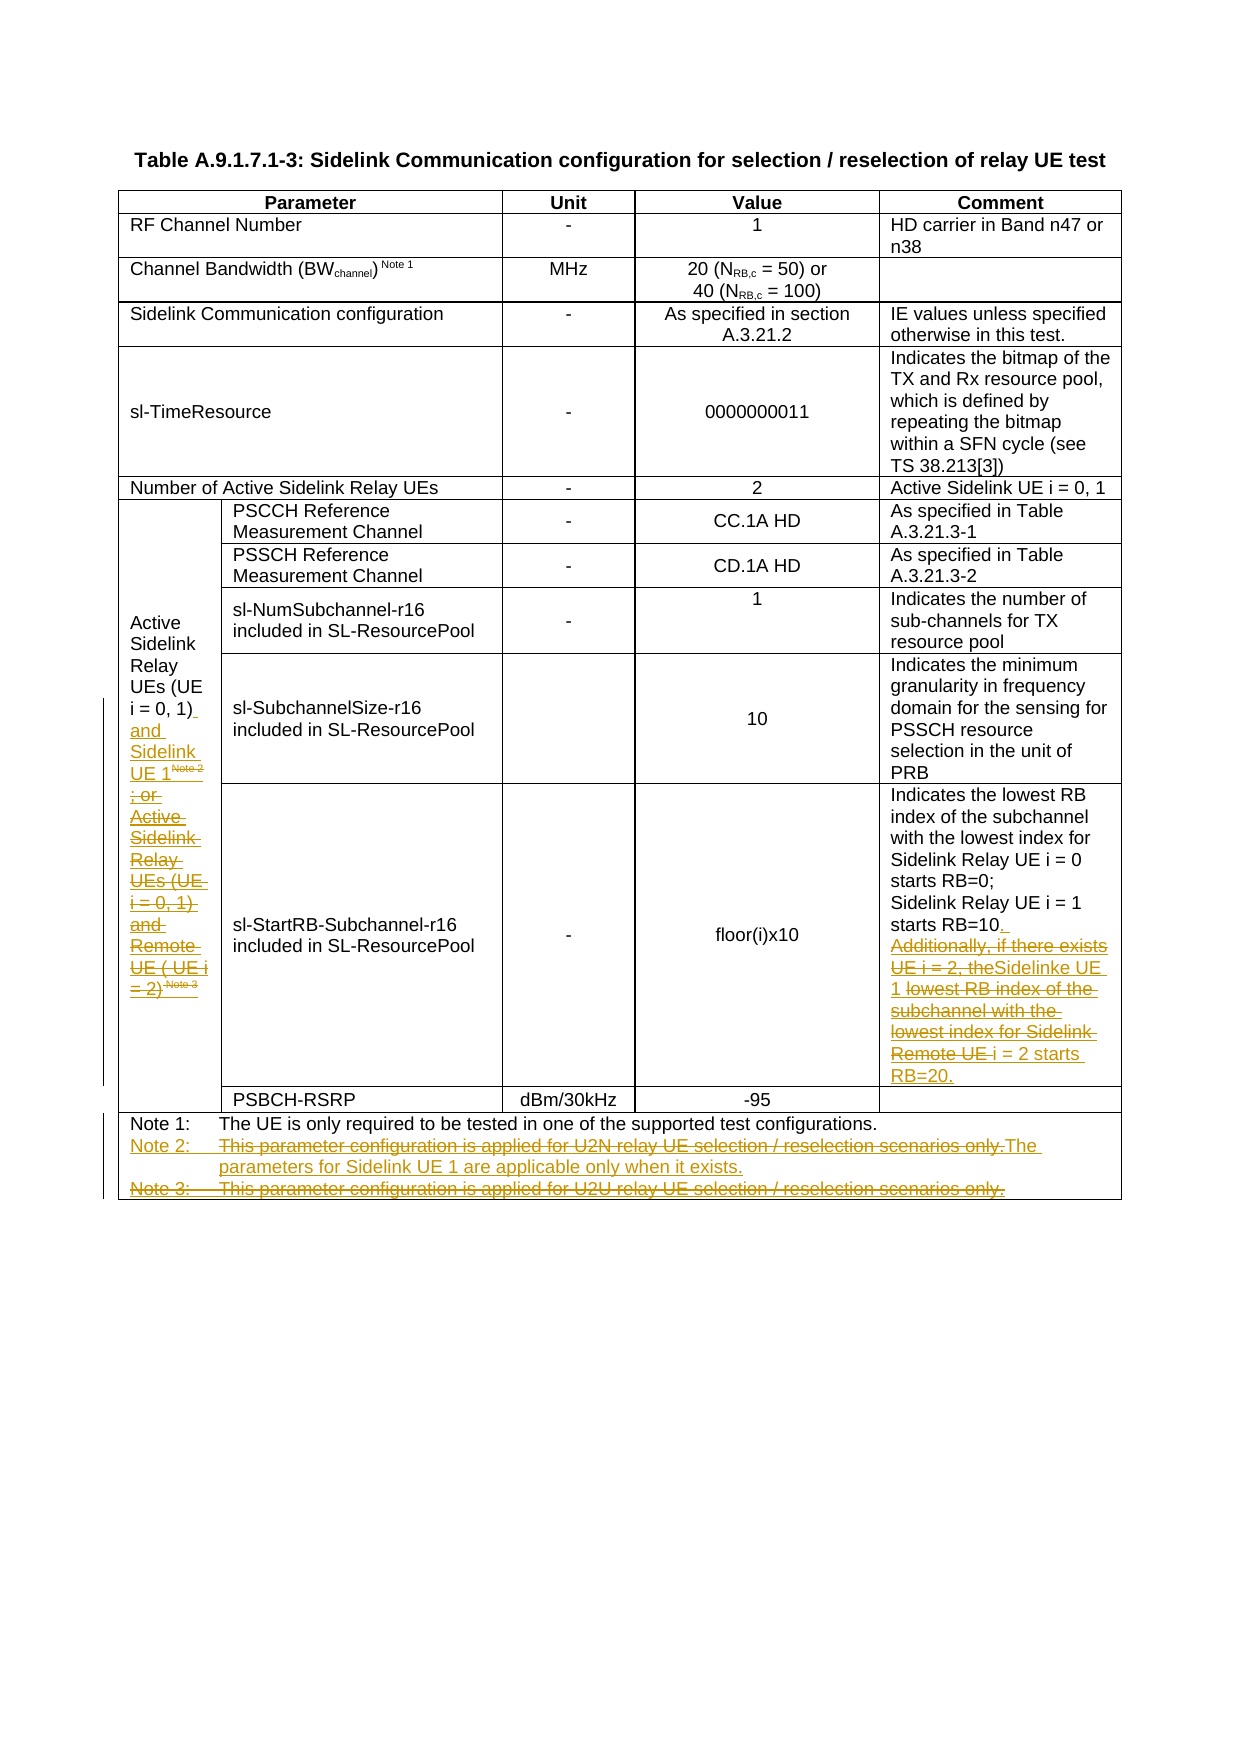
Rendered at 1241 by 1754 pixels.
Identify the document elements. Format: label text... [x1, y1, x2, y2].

table_cell PSSCH Reference Measurement Channel [222, 544, 502, 587]
table_cell [880, 1087, 1121, 1112]
table_cell Indicates the bitmap of the TX and Rx resource pool, which is defined by repeating the bitmap within a SFN cycle (see TS 38.213[3]) [880, 347, 1121, 476]
table_cell - [503, 500, 634, 543]
table_cell - [503, 784, 634, 1086]
table_cell sl-TimeResource [119, 347, 502, 476]
table_cell Active Sidelink UE i = 0, 1 [880, 477, 1121, 498]
table_cell Indicates the lowest RB index of the subchannel with the lowest index for Sidelink Relay UE i = 0 starts RB=0; Sidelink Relay UE i = 1 starts RB=10 [880, 784, 1121, 1086]
table_cell -95 [636, 1087, 879, 1112]
table_header Value [636, 191, 879, 213]
table_cell IE values unless specified otherwise in this test. [880, 303, 1121, 346]
table_cell As specified in Table A.3.21.3-1 [880, 500, 1121, 543]
table_cell As specified in Table A.3.21.3-2 [880, 544, 1121, 587]
table_cell 10 [636, 654, 879, 783]
table_cell Channel Bandwidth (BWchannel) Note 1 [119, 258, 502, 301]
table_cell - [503, 214, 634, 257]
table_cell - [503, 477, 634, 498]
table_cell RF Channel Number [119, 214, 502, 257]
table_cell dBm/30kHz [503, 1087, 634, 1112]
table_cell - [503, 347, 634, 476]
table_cell sl-SubchannelSize-r16 included in SL-ResourcePool [222, 654, 502, 783]
table_cell sl-NumSubchannel-r16 included in SL-ResourcePool [222, 588, 502, 653]
table_cell CD.1A HD [636, 544, 879, 587]
table_cell HD carrier in Band n47 or n38 [880, 214, 1121, 257]
table_header Parameter [119, 191, 502, 213]
table_cell - [503, 544, 634, 587]
table_cell 0000000011 [636, 347, 879, 476]
table_cell MHz [503, 258, 634, 301]
text Table A.9.1.7.1-3: Sidelink Communication configuration for selection / reselection of relay UE test [118, 148, 1122, 172]
table_cell Active Sidelink Relay UEs (UE i = 0, 1) [119, 500, 221, 1112]
table_cell Sidelink Communication configuration [119, 303, 502, 346]
table_cell Number of Active Sidelink Relay UEs [119, 477, 502, 498]
table_cell floor(i)x10 [636, 784, 879, 1086]
table_cell [880, 258, 1121, 301]
table_cell PSCCH Reference Measurement Channel [222, 500, 502, 543]
table_cell 2 [636, 477, 879, 498]
table_cell PSBCH-RSRP [222, 1087, 502, 1112]
table_cell 20 (NRB,c = 50) or 40 (NRB,c = 100) [636, 258, 879, 301]
table_cell sl-StartRB-Subchannel-r16 included in SL-ResourcePool [222, 784, 502, 1086]
table_cell Indicates the minimum granularity in frequency domain for the sensing for PSSCH resource selection in the unit of PRB [880, 654, 1121, 783]
table_cell Note 1: The UE is only required to be tested in one of the supported test configurations. [119, 1113, 1121, 1199]
table_header Unit [503, 191, 634, 213]
table_cell - [503, 588, 634, 653]
table_cell As specified in section A.3.21.2 [636, 303, 879, 346]
table_cell Indicates the number of sub-channels for TX resource pool [880, 588, 1121, 653]
table_cell 1 [636, 214, 879, 257]
table_cell [503, 654, 634, 783]
table_cell 1 [636, 588, 879, 653]
table_cell - [503, 303, 634, 346]
table_cell CC.1A HD [636, 500, 879, 543]
table_header Comment [880, 191, 1121, 213]
